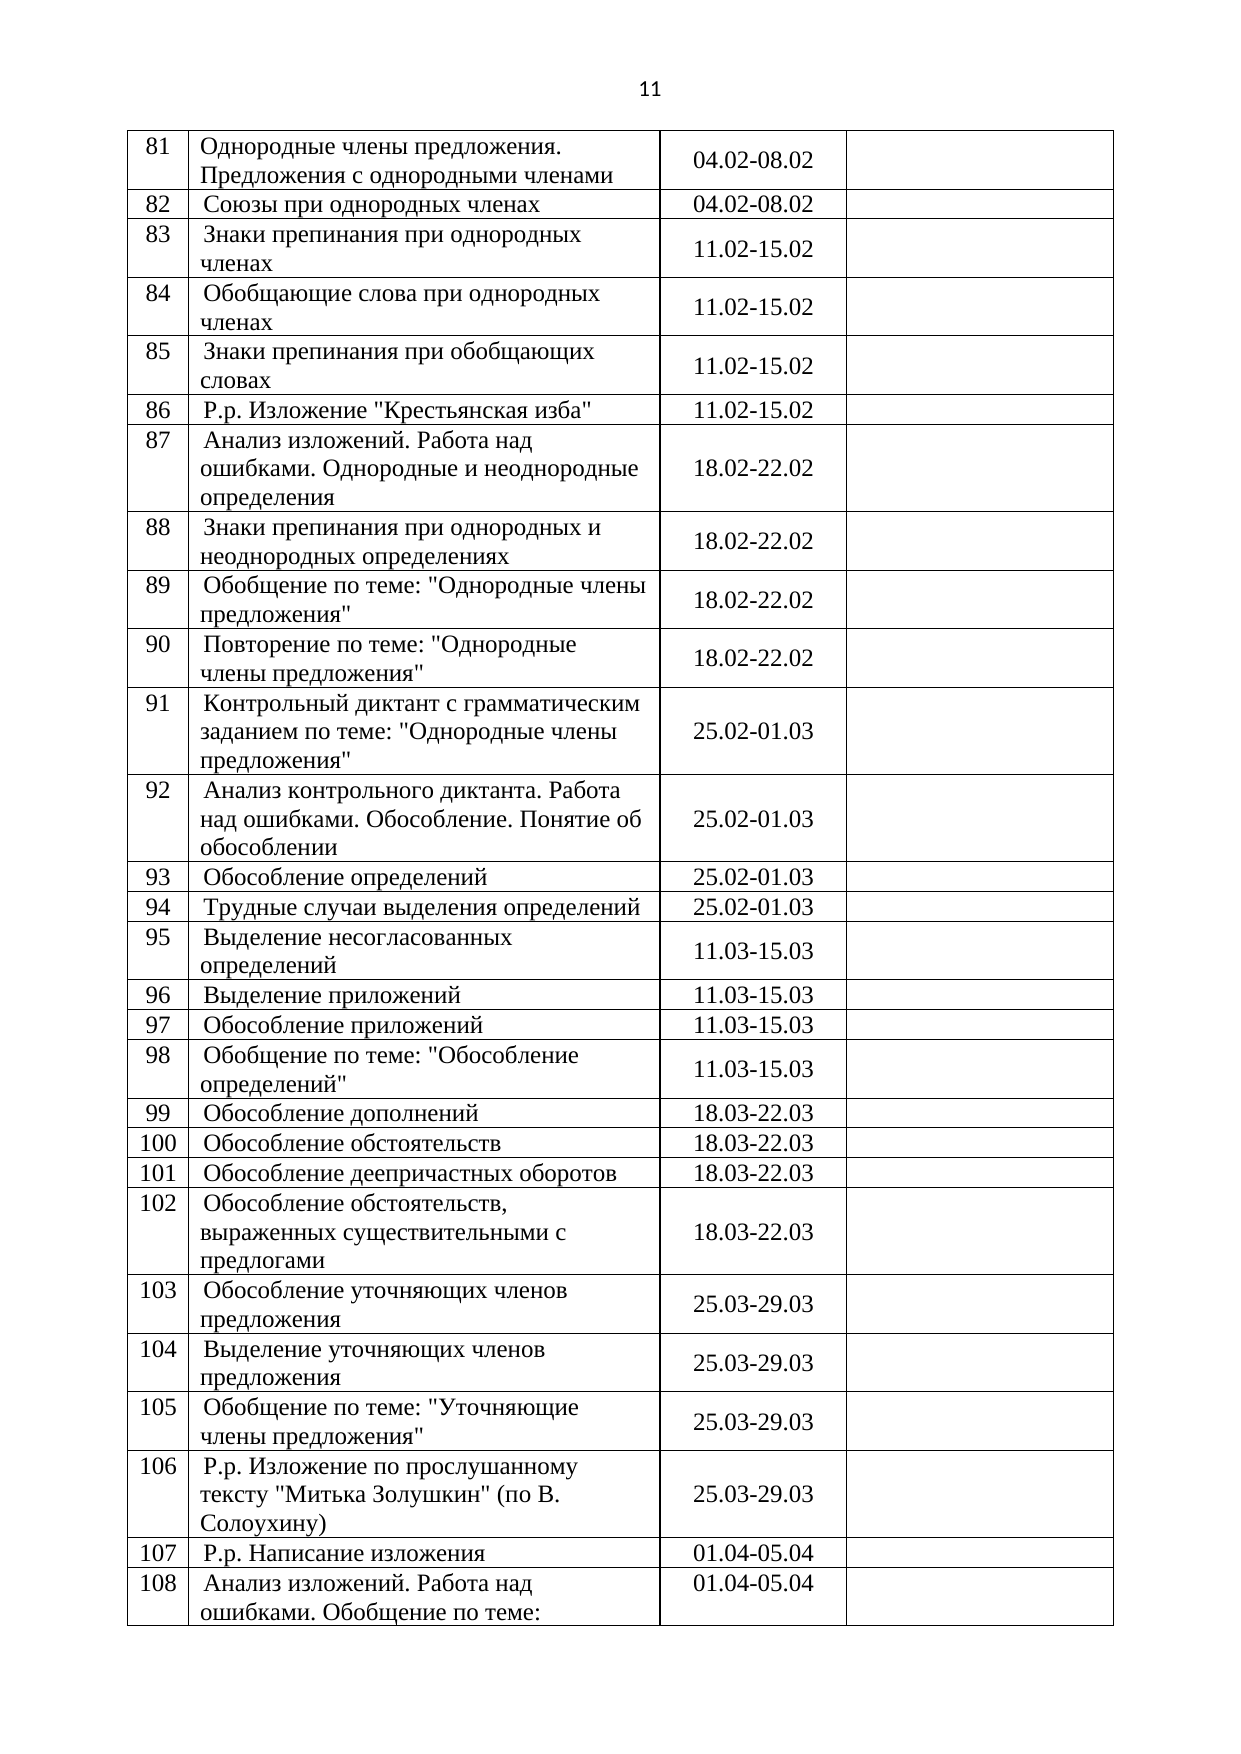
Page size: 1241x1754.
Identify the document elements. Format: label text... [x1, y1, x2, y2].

table_cell 94 [128, 892, 188, 921]
table_cell [847, 688, 1113, 774]
table_cell 25.02-01.03 [661, 892, 846, 921]
table_cell 18.03-22.03 [661, 1099, 846, 1127]
table_cell 100 [128, 1128, 188, 1157]
table_cell 18.03-22.03 [661, 1158, 846, 1187]
table_cell 18.03-22.03 [661, 1188, 846, 1274]
table_cell Выделение уточняющих членов предложения [189, 1334, 659, 1391]
table_cell [847, 336, 1113, 394]
table_cell 25.03-29.03 [661, 1275, 846, 1333]
table_cell [847, 629, 1113, 687]
table_cell [847, 219, 1113, 277]
table_cell Р.р. Изложение "Крестьянская изба" [189, 395, 659, 424]
table_cell Повторение по теме: "Однородные члены предложения" [189, 629, 659, 687]
table_cell 101 [128, 1158, 188, 1187]
table_cell 84 [128, 278, 188, 335]
table_cell 11.03-15.03 [661, 1010, 846, 1039]
table_cell 82 [128, 190, 188, 218]
table_cell [847, 425, 1113, 511]
table_cell [847, 1010, 1113, 1039]
table_cell Обобщение по теме: "Уточняющие члены предложения" [189, 1392, 659, 1450]
table_cell 25.03-29.03 [661, 1334, 846, 1391]
table_cell 18.03-22.03 [661, 1128, 846, 1157]
table_cell 81 [128, 131, 188, 188]
table_cell 25.02-01.03 [661, 862, 846, 891]
table_cell 11.02-15.02 [661, 336, 846, 394]
table_cell 83 [128, 219, 188, 277]
table_cell 97 [128, 1010, 188, 1039]
table_cell 96 [128, 980, 188, 1009]
table_cell Трудные случаи выделения определений [189, 892, 659, 921]
table_cell Анализ контрольного диктанта. Работа над ошибками. Обособление. Понятие об обособлении [189, 775, 659, 861]
table_cell 108 [128, 1568, 188, 1625]
table_cell 11.03-15.03 [661, 980, 846, 1009]
table_cell Анализ изложений. Работа над ошибками. Однородные и неоднородные определения [189, 425, 659, 511]
table_cell [847, 1040, 1113, 1097]
table_cell [847, 980, 1113, 1009]
table_cell 99 [128, 1099, 188, 1127]
table_cell 90 [128, 629, 188, 687]
table_cell [847, 1334, 1113, 1391]
table_cell 103 [128, 1275, 188, 1333]
table_cell 25.02-01.03 [661, 775, 846, 861]
table_cell 25.03-29.03 [661, 1451, 846, 1537]
table_cell [847, 1392, 1113, 1450]
table_cell [847, 862, 1113, 891]
table_cell 25.02-01.03 [661, 688, 846, 774]
table_cell 107 [128, 1538, 188, 1567]
table_cell Знаки препинания при однородных и неоднородных определениях [189, 512, 659, 569]
table_cell 98 [128, 1040, 188, 1097]
table_cell 18.02-22.02 [661, 512, 846, 569]
table_cell 11.02-15.02 [661, 395, 846, 424]
table_cell Обобщение по теме: "Обособление определений" [189, 1040, 659, 1097]
table_cell Знаки препинания при обобщающих словах [189, 336, 659, 394]
table_cell Контрольный диктант с грамматическим заданием по теме: "Однородные члены предложения" [189, 688, 659, 774]
table_cell Обособление деепричастных оборотов [189, 1158, 659, 1187]
table_cell Выделение несогласованных определений [189, 922, 659, 979]
table_cell 93 [128, 862, 188, 891]
table_cell Р.р. Написание изложения [189, 1538, 659, 1567]
table_cell Обособление обстоятельств, выраженных существительными с предлогами [189, 1188, 659, 1274]
table_cell 95 [128, 922, 188, 979]
table_cell [847, 1099, 1113, 1127]
table_cell 01.04-05.04 [661, 1538, 846, 1567]
table_cell 25.03-29.03 [661, 1392, 846, 1450]
table_cell [847, 1538, 1113, 1567]
table_cell Выделение приложений [189, 980, 659, 1009]
table_cell 18.02-22.02 [661, 629, 846, 687]
table_cell 01.04-05.04 [661, 1568, 846, 1625]
table_cell Обобщение по теме: "Однородные члены предложения" [189, 571, 659, 628]
table_cell 04.02-08.02 [661, 131, 846, 188]
table_cell [847, 131, 1113, 188]
table_cell [847, 395, 1113, 424]
table_cell [847, 1451, 1113, 1537]
table_cell 104 [128, 1334, 188, 1391]
table_cell Р.р. Изложение по прослушанному тексту "Митька Золушкин" (по В. Солоухину) [189, 1451, 659, 1537]
table_cell 91 [128, 688, 188, 774]
table_cell 89 [128, 571, 188, 628]
table_cell [847, 1128, 1113, 1157]
table_cell [847, 571, 1113, 628]
table_cell Знаки препинания при однородных членах [189, 219, 659, 277]
table_cell 87 [128, 425, 188, 511]
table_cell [189, 1568, 659, 1625]
table_cell Обособление обстоятельств [189, 1128, 659, 1157]
table_cell Обособление дополнений [189, 1099, 659, 1127]
table_cell [847, 1158, 1113, 1187]
table_cell 18.02-22.02 [661, 425, 846, 511]
table_cell 11.02-15.02 [661, 219, 846, 277]
table_cell [847, 922, 1113, 979]
table_cell Обобщающие слова при однородных членах [189, 278, 659, 335]
table_cell 102 [128, 1188, 188, 1274]
table_cell [847, 892, 1113, 921]
table_cell 85 [128, 336, 188, 394]
table_cell Однородные члены предложения. Предложения с однородными членами [189, 131, 659, 188]
table_cell Союзы при однородных членах [189, 190, 659, 218]
table_cell 106 [128, 1451, 188, 1537]
table_cell 11.03-15.03 [661, 1040, 846, 1097]
table_cell [847, 278, 1113, 335]
table_cell 04.02-08.02 [661, 190, 846, 218]
table_cell [847, 512, 1113, 569]
table_cell 92 [128, 775, 188, 861]
table_cell 86 [128, 395, 188, 424]
table_cell 11.03-15.03 [661, 922, 846, 979]
table_cell [847, 190, 1113, 218]
table_cell Обособление определений [189, 862, 659, 891]
table_cell 88 [128, 512, 188, 569]
table_cell [847, 1188, 1113, 1274]
table_cell [847, 1275, 1113, 1333]
table_cell Обособление уточняющих членов предложения [189, 1275, 659, 1333]
table_cell 18.02-22.02 [661, 571, 846, 628]
table_cell 105 [128, 1392, 188, 1450]
table_cell [847, 1568, 1113, 1625]
table_cell Обособление приложений [189, 1010, 659, 1039]
table_cell [847, 775, 1113, 861]
table_cell 11.02-15.02 [661, 278, 846, 335]
